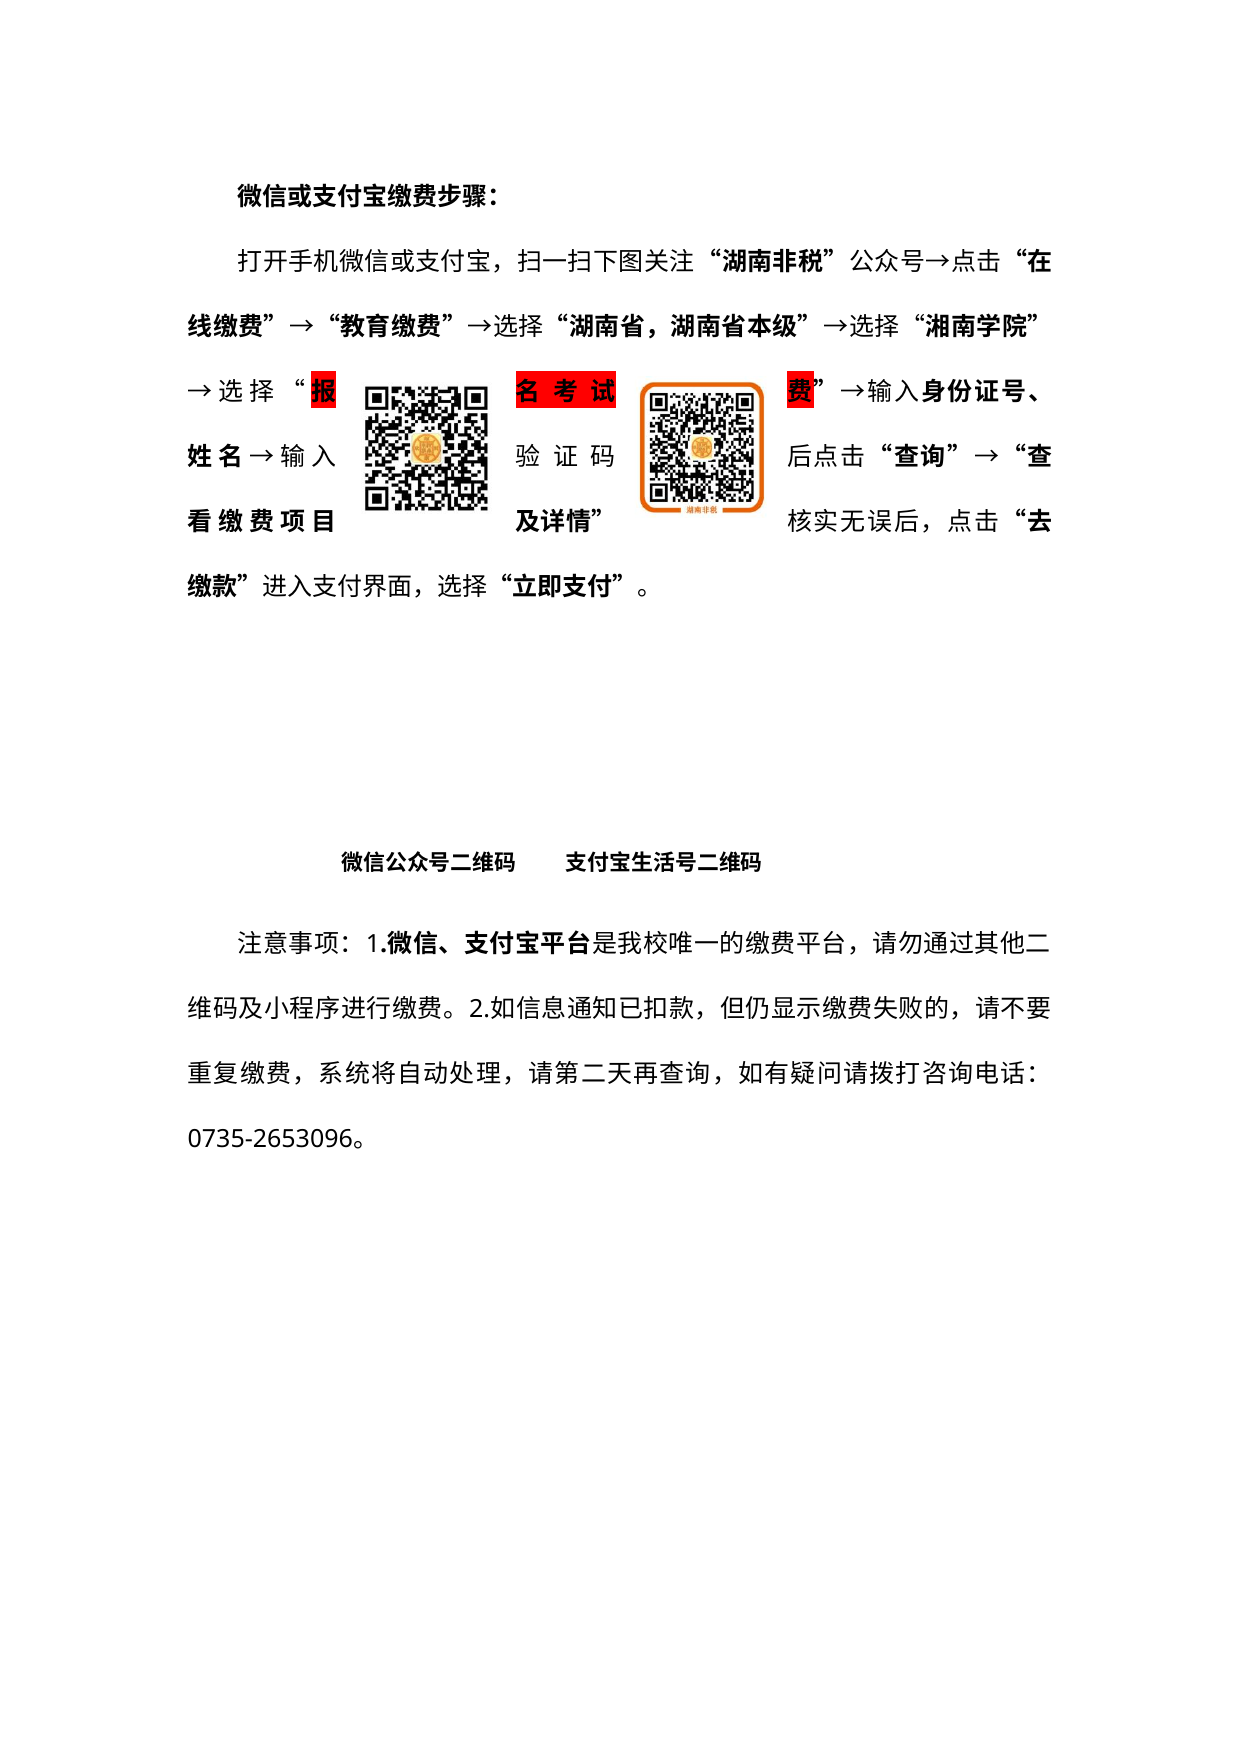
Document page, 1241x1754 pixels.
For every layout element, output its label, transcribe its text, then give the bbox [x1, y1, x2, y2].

picture [355, 376, 497, 520]
list 注意事项：1.微信、支付宝平台是我校唯一的缴费平台，请勿通过其他二维码及小程序进行缴费。2.如信息通知已扣款，但仍显示缴费失败的，请不要重复缴费，系统将自动处理，请第二天再查询，如有疑问请拨打咨询电话：0735-2653096。 [187, 909, 1053, 1169]
picture [634, 376, 769, 518]
text 微信或支付宝缴费步骤： [187, 162, 1053, 227]
list 打开手机微信或支付宝，扫一扫下图关注“湖南非税”公众号→点击“在线缴费”→“教育缴费”→选择“湖南省，湖南省本级”→选择“湘南学院”→选择“报名考试费”→输入身份证号、姓名→输入验证码后点击“查询”→“查看缴费项目及详情”核实无误后，点击“去缴款”进入支付界面，选择“立即支付”。 [187, 227, 1053, 617]
text 微信公众号二维码 支付宝生活号二维码 [187, 844, 1053, 877]
